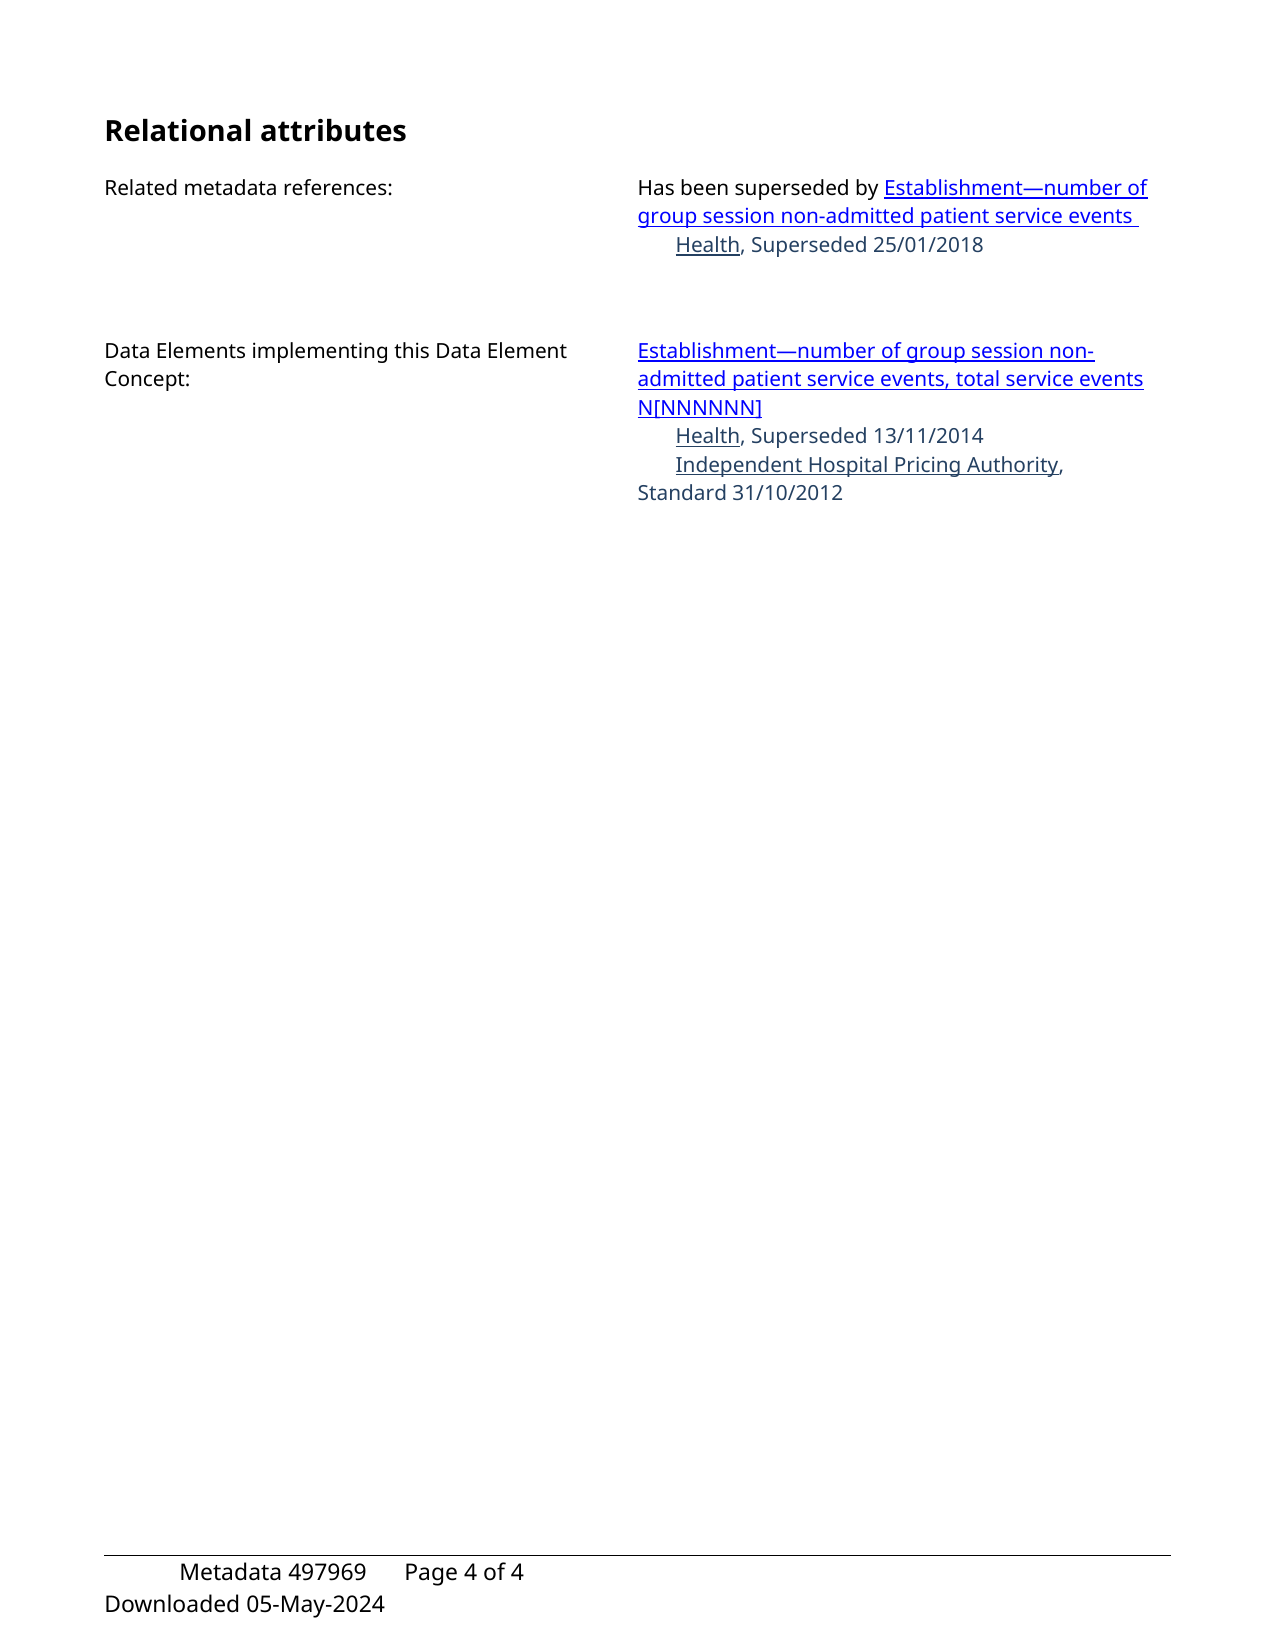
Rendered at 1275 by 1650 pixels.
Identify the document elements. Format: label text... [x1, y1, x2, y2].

table_cell Data Elements implementing this Data Element Concept: [93, 326, 626, 574]
table_header Related metadata references: [93, 163, 626, 326]
table_header Has been superseded by Establishment—number of group session non-admitted patient service events Health, Superseded 25/01/2018 [626, 163, 1159, 326]
table_cell Establishment—number of group session non-admitted patient service events, total service events N[NNNNNN] Health, Superseded 13/11/2014 Independent Hospital Pricing Authority, Standard 31/10/2012 [626, 326, 1159, 574]
subtitle Relational attributes [104, 110, 1171, 150]
